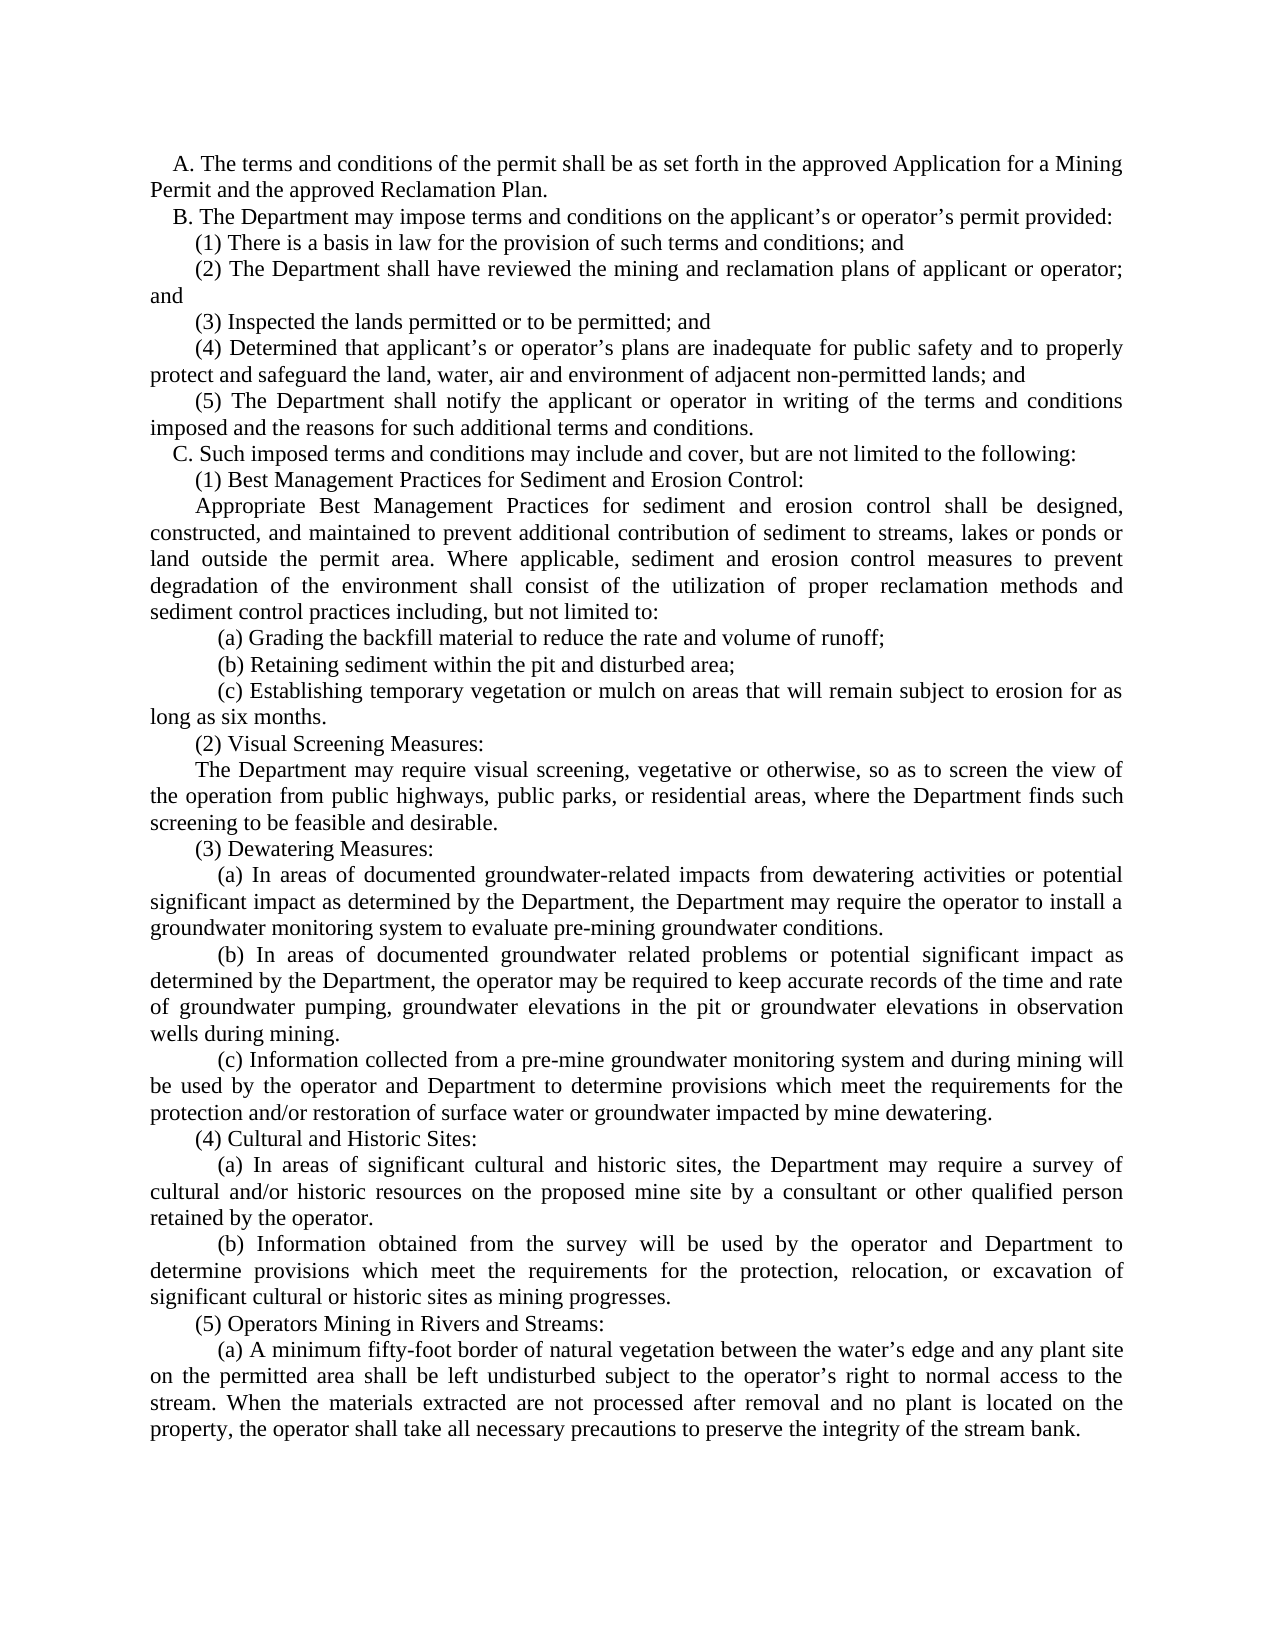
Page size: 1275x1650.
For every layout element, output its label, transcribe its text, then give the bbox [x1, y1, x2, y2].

text (a) A minimum fifty-foot border of natural vegetation between the water’s edge and any plant site on the permitted area shall be left undisturbed subject to the operator’s right to normal access to the stream. When the materials extracted are not processed after removal and no plant is located on the property, the operator shall take all necessary precautions to preserve the integrity of the stream bank. [150, 1336, 1125, 1441]
text (c) Information collected from a pre-mine groundwater monitoring system and during mining will be used by the operator and Department to determine provisions which meet the requirements for the protection and/or restoration of surface water or groundwater impacted by mine dewatering. [150, 1046, 1125, 1125]
text C. Such imposed terms and conditions may include and cover, but are not limited to the following: [150, 440, 1125, 466]
text (4) Determined that applicant’s or operator’s plans are inadequate for public safety and to properly protect and safeguard the land, water, air and environment of adjacent non-permitted lands; and [150, 334, 1125, 387]
text (4) Cultural and Historic Sites: [150, 1125, 1125, 1151]
text (1) There is a basis in law for the provision of such terms and conditions; and [150, 229, 1125, 255]
text (a) Grading the backfill material to reduce the rate and volume of runoff; [150, 624, 1125, 651]
text (2) Visual Screening Measures: [150, 730, 1125, 756]
text (a) In areas of documented groundwater-related impacts from dewatering activities or potential significant impact as determined by the Department, the Department may require the operator to install a groundwater monitoring system to evaluate pre-mining groundwater conditions. [150, 862, 1125, 941]
text (1) Best Management Practices for Sediment and Erosion Control: [150, 466, 1125, 493]
text (b) In areas of documented groundwater related problems or potential significant impact as determined by the Department, the operator may be required to keep accurate records of the time and rate of groundwater pumping, groundwater elevations in the pit or groundwater elevations in observation wells during mining. [150, 941, 1125, 1046]
text The Department may require visual screening, vegetative or otherwise, so as to screen the view of the operation from public highways, public parks, or residential areas, where the Department finds such screening to be feasible and desirable. [150, 756, 1125, 835]
text B. The Department may impose terms and conditions on the applicant’s or operator’s permit provided: [150, 203, 1125, 229]
text A. The terms and conditions of the permit shall be as set forth in the approved Application for a Mining Permit and the approved Reclamation Plan. [150, 150, 1125, 203]
text (3) Dewatering Measures: [150, 835, 1125, 862]
text (2) The Department shall have reviewed the mining and reclamation plans of applicant or operator; and [150, 255, 1125, 308]
text (c) Establishing temporary vegetation or mulch on areas that will remain subject to erosion for as long as six months. [150, 677, 1125, 730]
text (3) Inspected the lands permitted or to be permitted; and [150, 308, 1125, 334]
text Appropriate Best Management Practices for sediment and erosion control shall be designed, constructed, and maintained to prevent additional contribution of sediment to streams, lakes or ponds or land outside the permit area. Where applicable, sediment and erosion control measures to prevent degradation of the environment shall consist of the utilization of proper reclamation methods and sediment control practices including, but not limited to: [150, 493, 1125, 624]
text (5) Operators Mining in Rivers and Streams: [150, 1309, 1125, 1336]
text (b) Retaining sediment within the pit and disturbed area; [150, 651, 1125, 677]
text (5) The Department shall notify the applicant or operator in writing of the terms and conditions imposed and the reasons for such additional terms and conditions. [150, 387, 1125, 440]
text (b) Information obtained from the survey will be used by the operator and Department to determine provisions which meet the requirements for the protection, relocation, or excavation of significant cultural or historic sites as mining progresses. [150, 1231, 1125, 1309]
text (a) In areas of significant cultural and historic sites, the Department may require a survey of cultural and/or historic resources on the proposed mine site by a consultant or other qualified person retained by the operator. [150, 1151, 1125, 1231]
